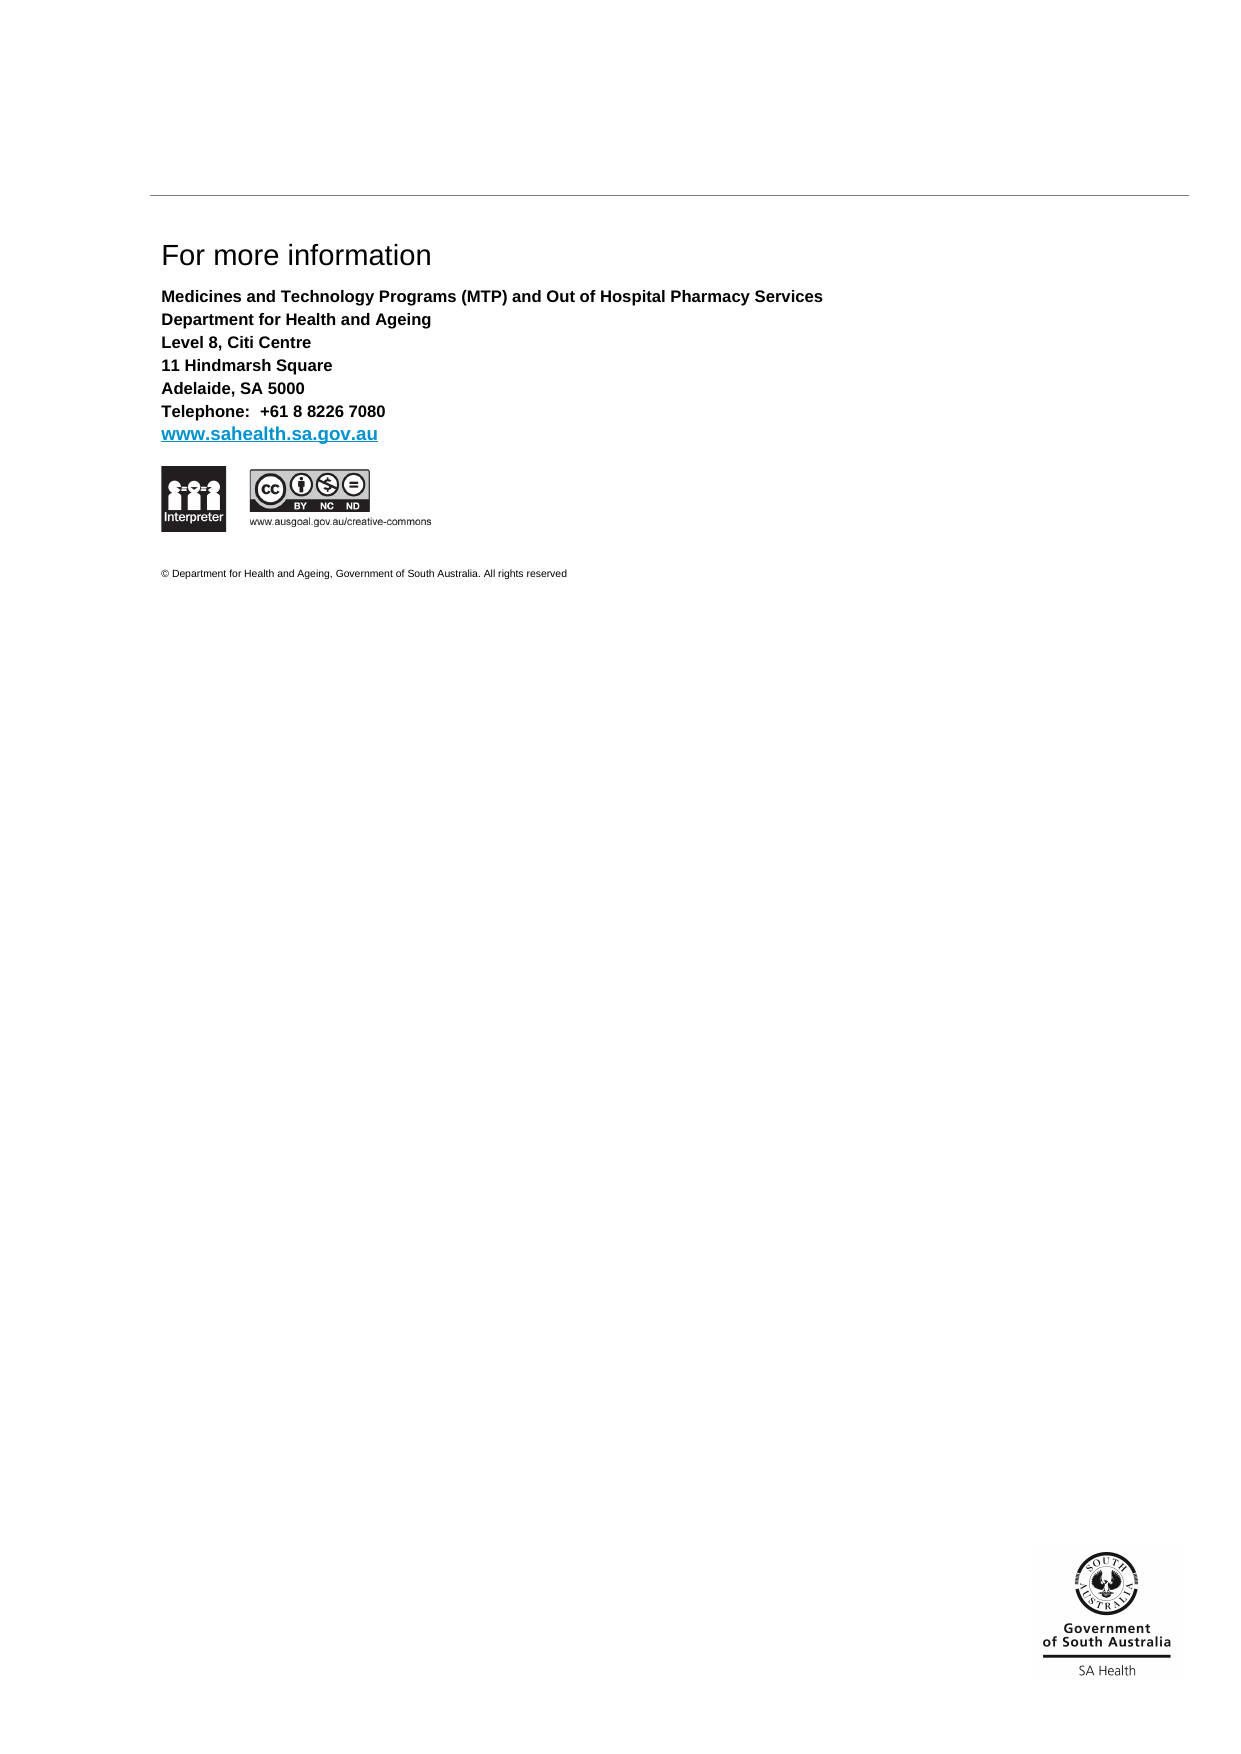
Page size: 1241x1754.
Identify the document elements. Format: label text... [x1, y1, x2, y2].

picture [1027, 1542, 1185, 1684]
table_header For more information [150, 196, 1189, 283]
table_cell © Department for Health and Ageing, Government of South Australia. All rights reserved [150, 548, 1189, 580]
table_cell Medicines and Technology Programs (MTP) and Out of Hospital Pharmacy Services Department for Health and Ageing Level 8, Citi Centre 11 Hindmarsh Square Adelaide, SA 5000 Telephone: +61 8 8226 7080 www.sahealth.sa.gov.au [150, 284, 1189, 547]
picture [246, 466, 439, 532]
picture [161, 466, 227, 532]
